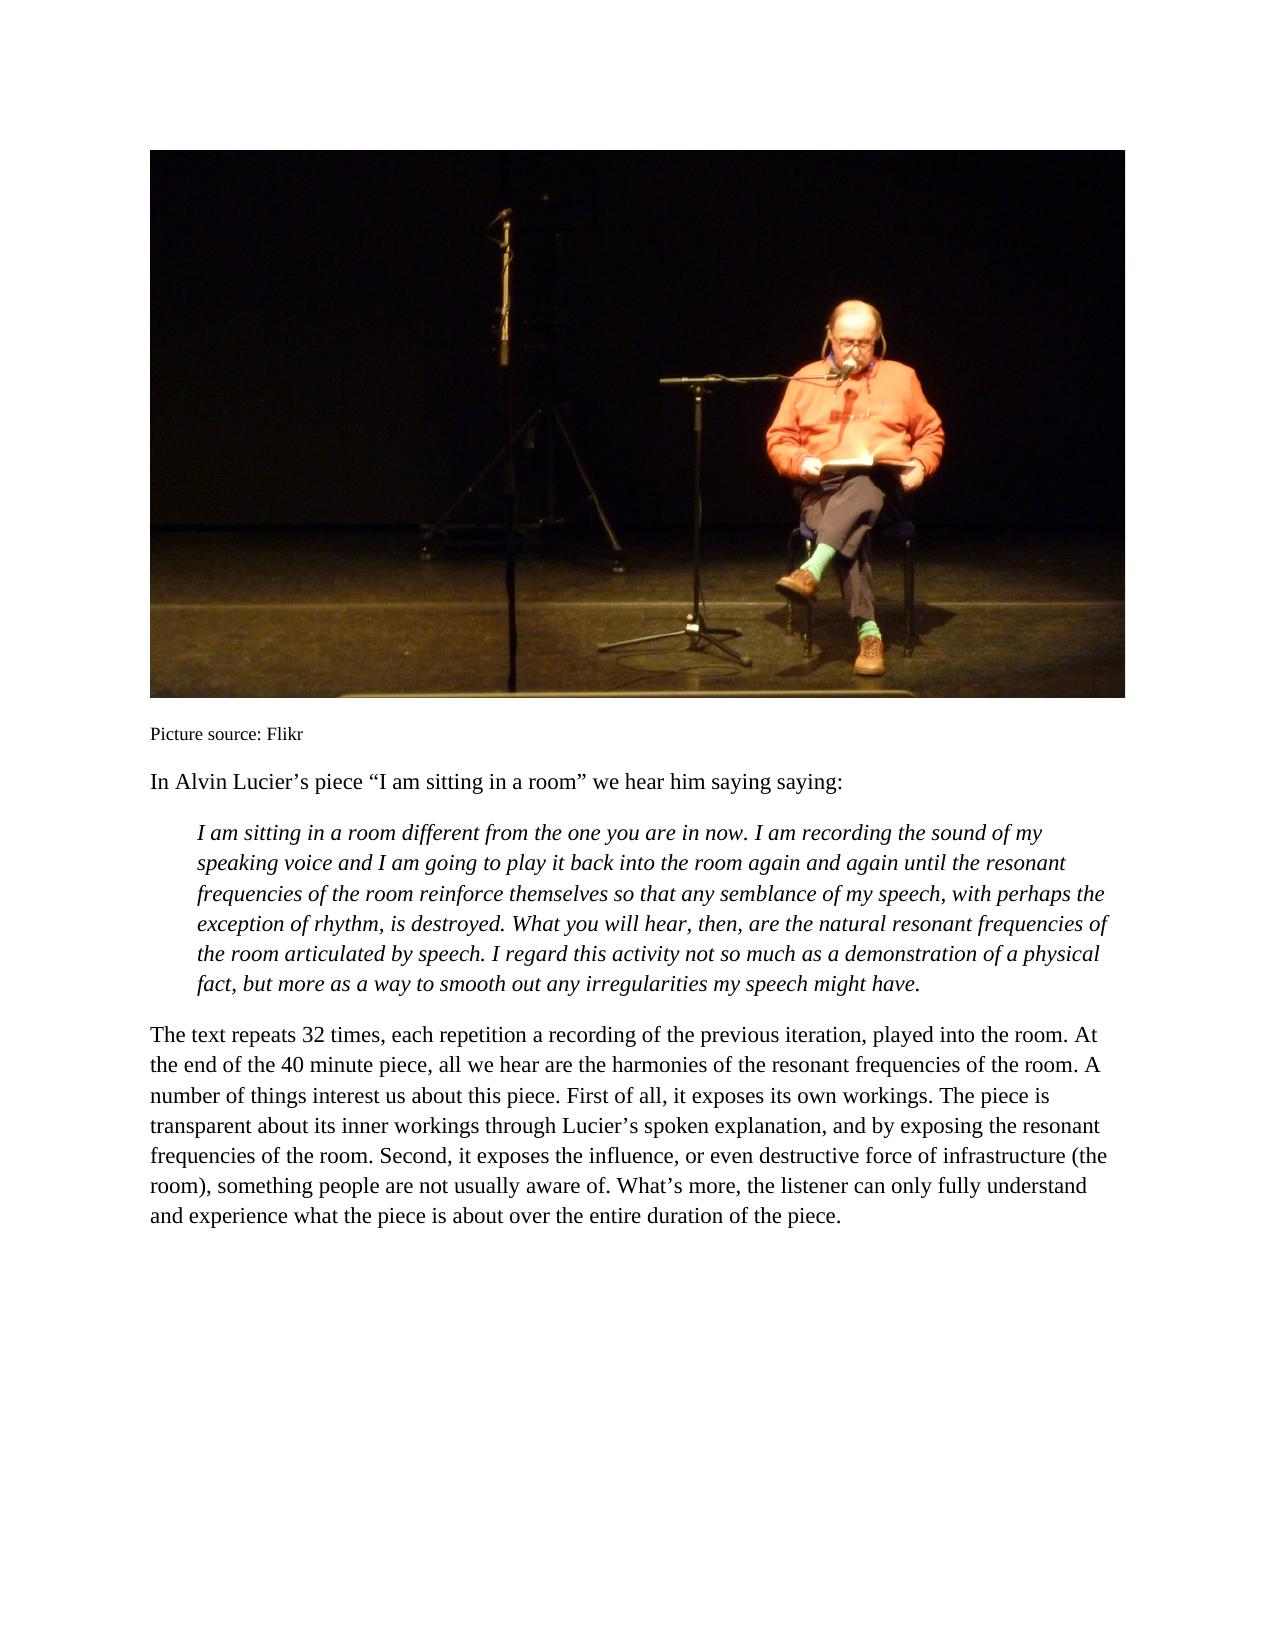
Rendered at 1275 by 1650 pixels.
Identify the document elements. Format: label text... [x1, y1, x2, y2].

text In Alvin Lucier’s piece “I am sitting in a room” we hear him saying saying: [150, 768, 1125, 794]
text Picture source: Flikr [150, 722, 1125, 744]
picture [150, 150, 1125, 698]
text The text repeats 32 times, each repetition a recording of the previous iteration, played into the room. At the end of the 40 minute piece, all we hear are the harmonies of the resonant frequencies of the room. A number of things interest us about this piece. First of all, it exposes its own workings. The piece is transparent about its inner workings through Lucier’s spoken explanation, and by exposing the resonant frequencies of the room. Second, it exposes the influence, or even destructive force of infrastructure (the room), something people are not usually aware of. What’s more, the listener can only fully understand and experience what the piece is about over the entire duration of the piece. [150, 1021, 1125, 1229]
text I am sitting in a room different from the one you are in now. I am recording the sound of my speaking voice and I am going to play it back into the room again and again until the resonant frequencies of the room reinforce themselves so that any semblance of my speech, with perhaps the exception of rhythm, is destroyed. What you will hear, then, are the natural resonant frequencies of the room articulated by speech. I regard this activity not so much as a demonstration of a physical fact, but more as a way to smooth out any irregularities my speech might have. [197, 819, 1125, 997]
